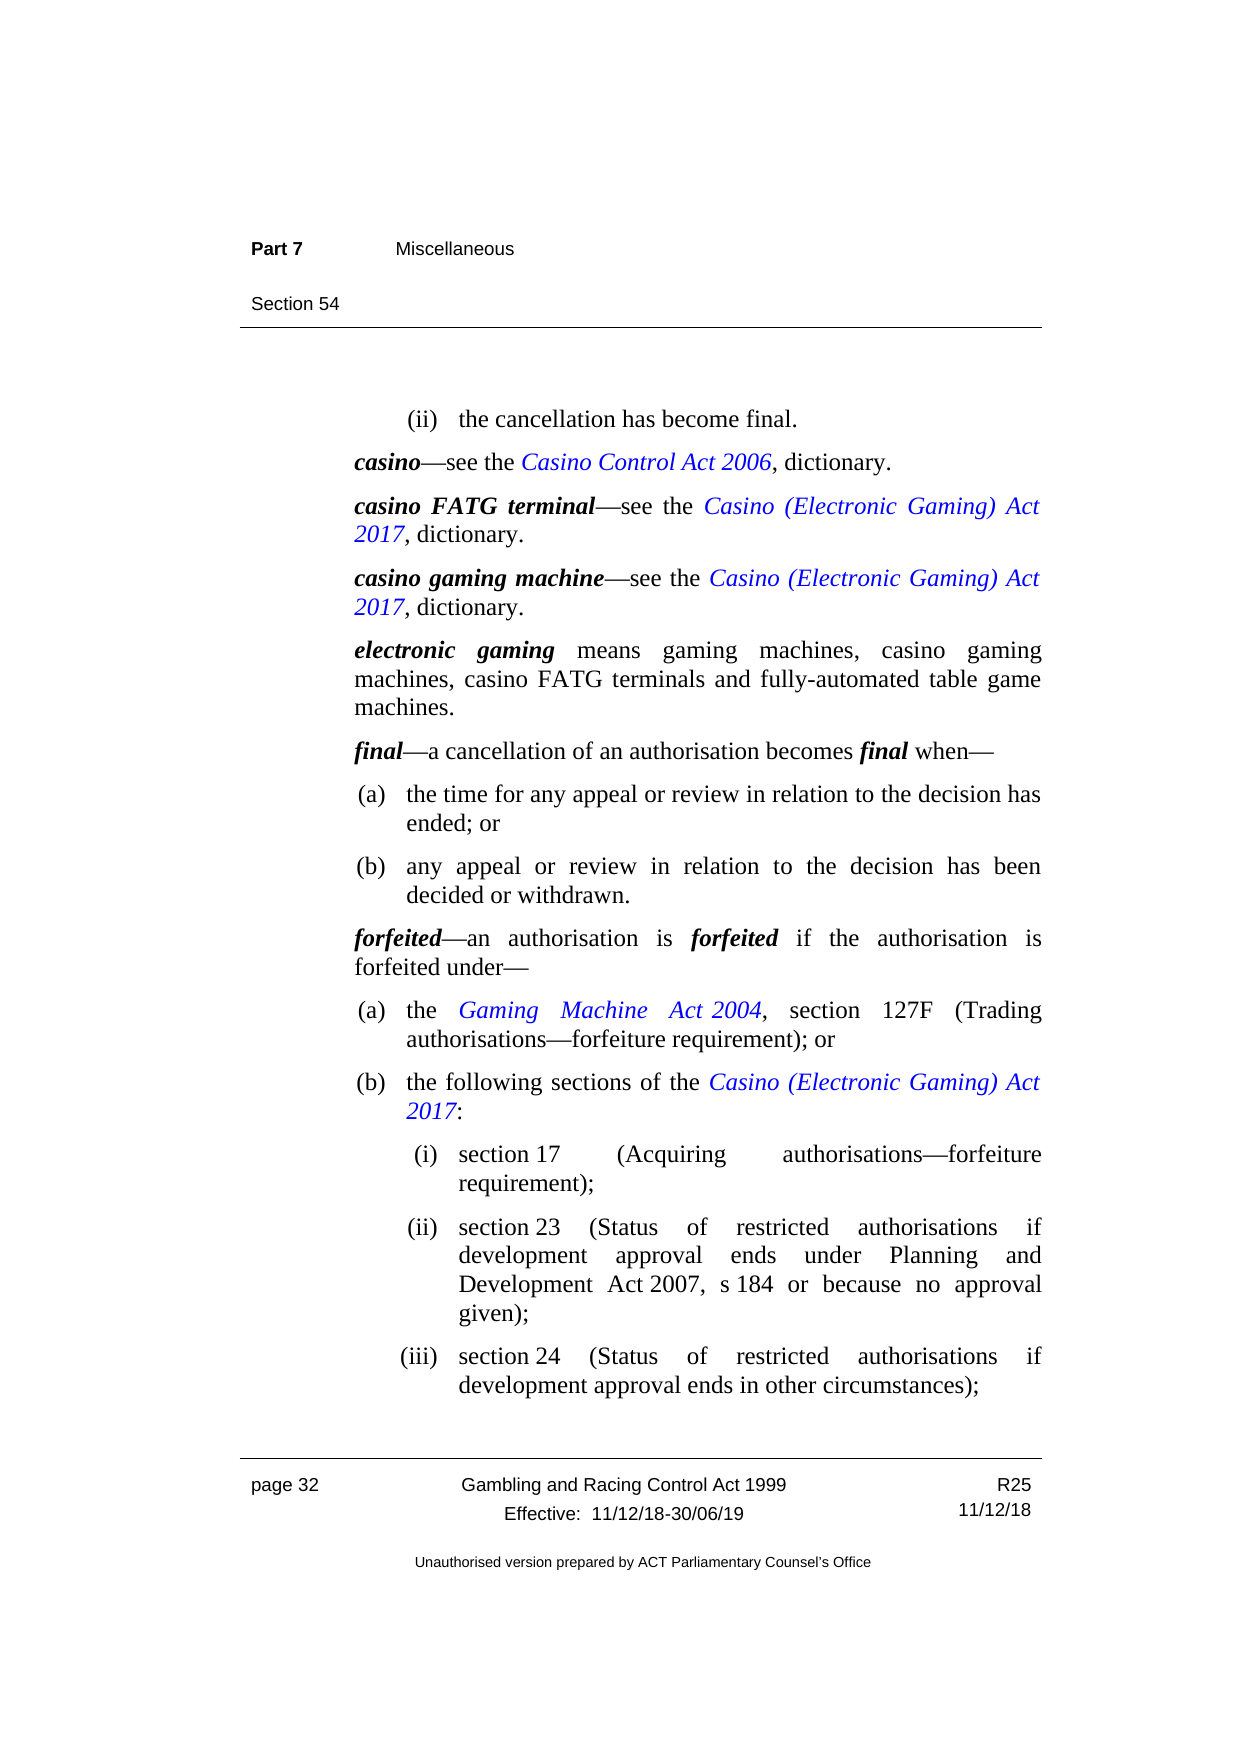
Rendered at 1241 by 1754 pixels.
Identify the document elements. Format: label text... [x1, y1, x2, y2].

text casino FATG terminal—see the Casino (Electronic Gaming) Act 2017, dictionary. [354, 491, 1042, 548]
text (ii) the cancellation has become final. [239, 404, 1042, 433]
text (b) the following sections of the Casino (Electronic Gaming) Act 2017: [239, 1067, 1042, 1125]
text final—a cancellation of an authorisation becomes final when— [354, 736, 1042, 764]
text casino—see the Casino Control Act 2006, dictionary. [354, 447, 1042, 476]
text (a) the time for any appeal or review in relation to the decision has ended; or [239, 779, 1042, 837]
text casino gaming machine—see the Casino (Electronic Gaming) Act 2017, dictionary. [354, 563, 1042, 620]
text (b) any appeal or review in relation to the decision has been decided or withdrawn. [239, 851, 1042, 909]
text (i) section 17 (Acquiring authorisations—forfeiture requirement); [239, 1139, 1042, 1197]
text forfeited—an authorisation is forfeited if the authorisation is forfeited under— [354, 923, 1042, 981]
text (ii) section 23 (Status of restricted authorisations if development approval ends under Planning and Development Act 2007, s 184 or because no approval given); [239, 1212, 1042, 1327]
text (iii) section 24 (Status of restricted authorisations if development approval ends in other circumstances); [239, 1341, 1042, 1399]
text (a) the Gaming Machine Act 2004, section 127F (Trading authorisations—forfeiture requirement); or [239, 995, 1042, 1053]
text electronic gaming means gaming machines, casino gaming machines, casino FATG terminals and fully-automated table game machines. [354, 635, 1042, 721]
